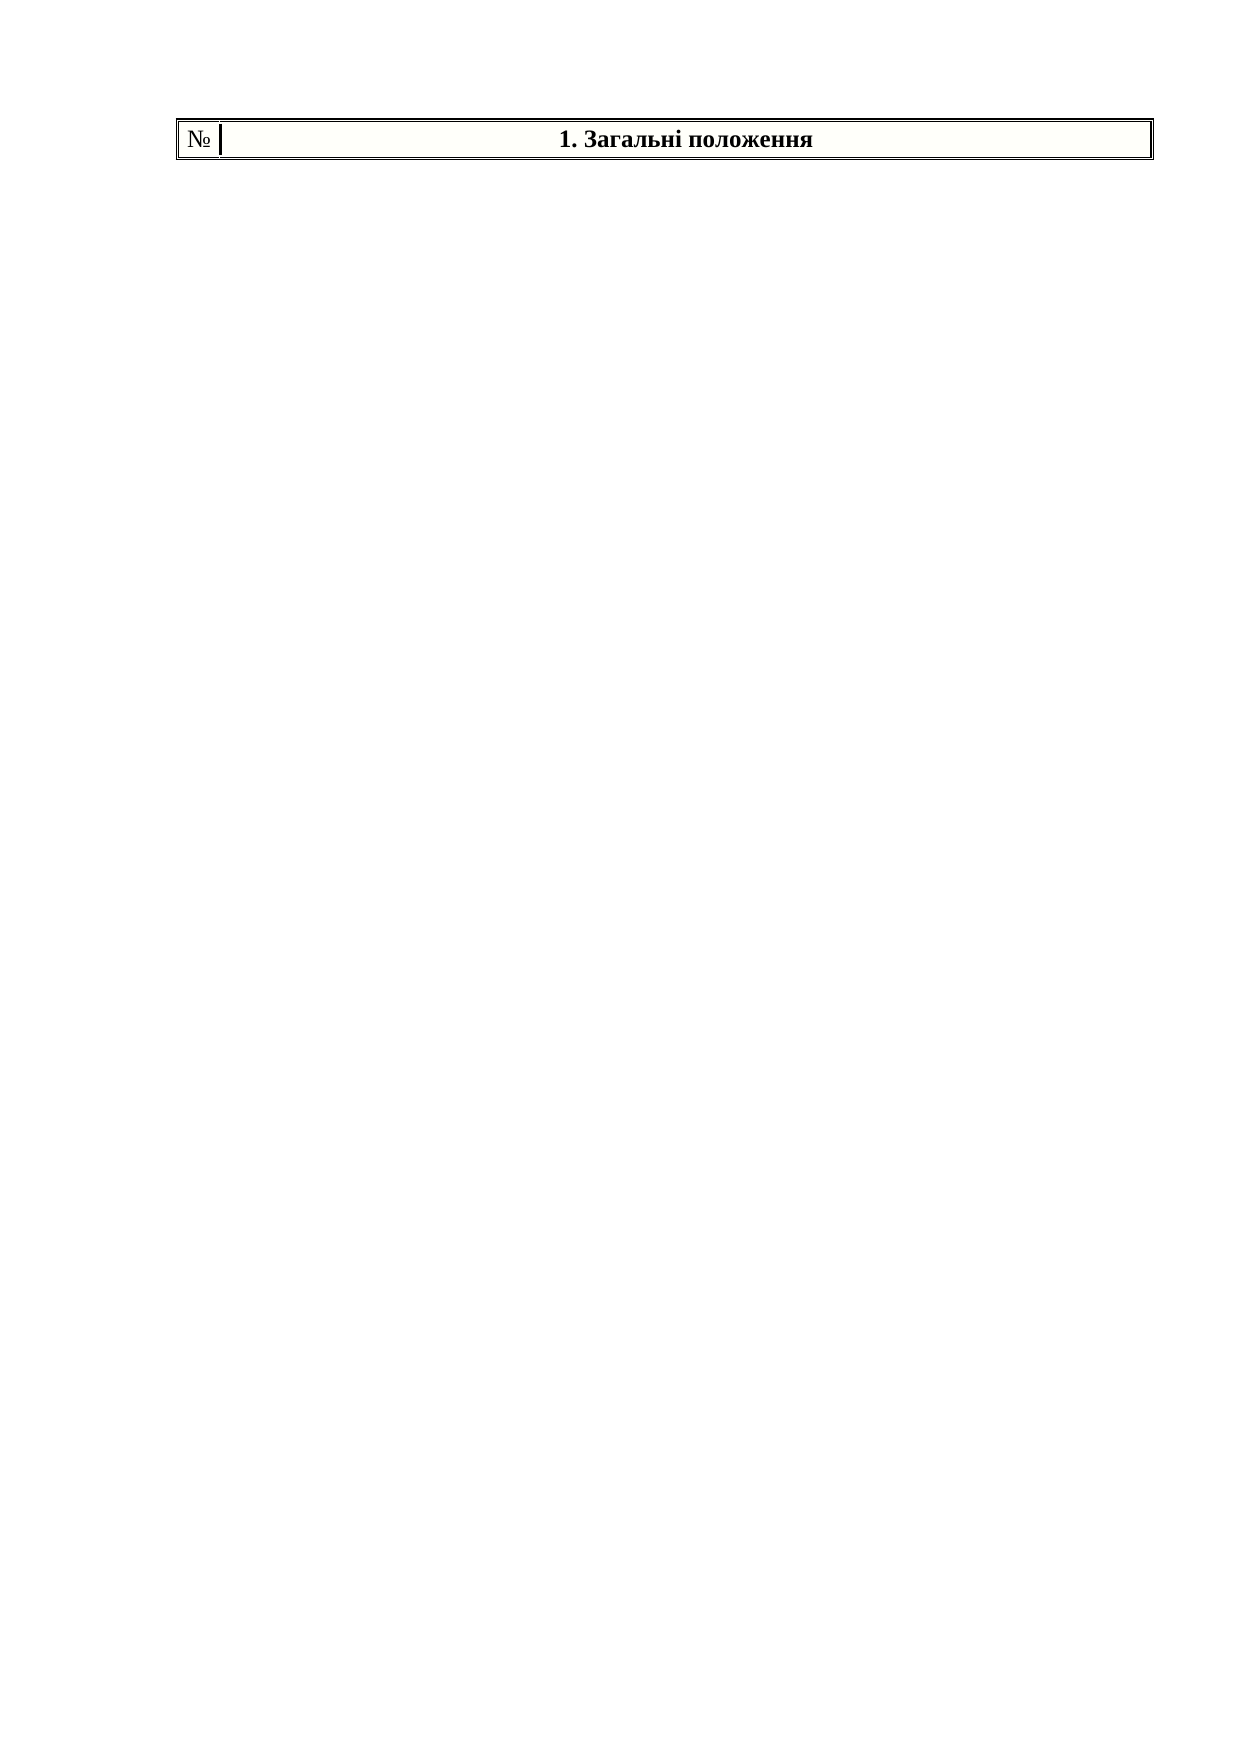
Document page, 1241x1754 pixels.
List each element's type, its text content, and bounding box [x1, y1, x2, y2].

table_header 1. Загальні положення [220, 122, 1150, 156]
table_header № [179, 120, 220, 156]
